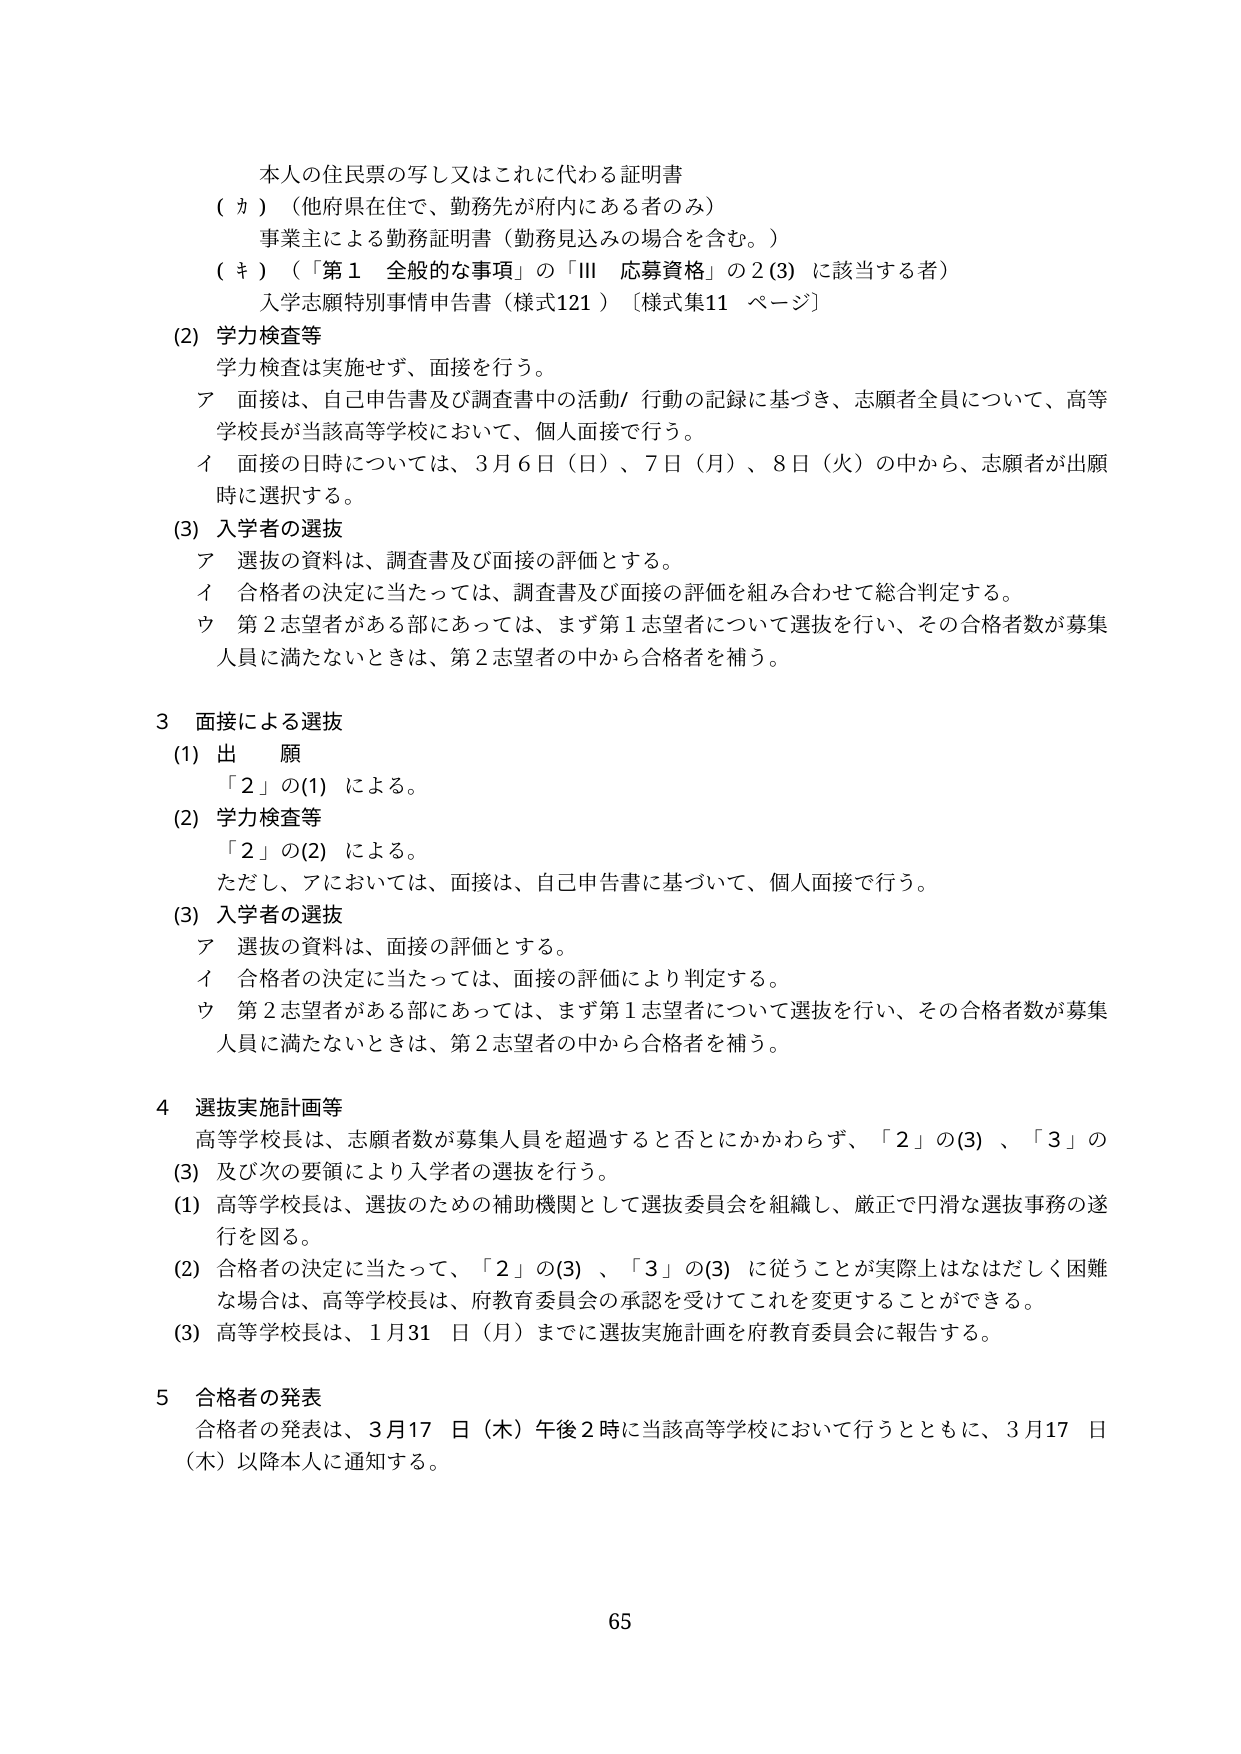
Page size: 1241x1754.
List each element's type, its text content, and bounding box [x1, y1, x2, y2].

text イ 合格者の決定に当たっては、面接の評価により判定する。 [195, 962, 1109, 994]
text イ 面接の日時については、３月６日（日）、７日（月）、８日（火）の中から、志願者が出願時に選択する。 [195, 447, 1109, 511]
text ウ 第２志望者がある部にあっては、まず第１志望者について選抜を行い、その合格者数が募集人員に満たないときは、第２志望者の中から合格者を補う。 [195, 608, 1109, 672]
text (1) 高等学校長は、選抜のための補助機関として選抜委員会を組織し、厳正で円滑な選抜事務の遂行を図る。 [174, 1187, 1109, 1251]
text ア 選抜の資料は、調査書及び面接の評価とする。 [195, 543, 1109, 575]
text 事業主による勤務証明書（勤務見込みの場合を含む。） [234, 221, 1109, 253]
text ５ 合格者の発表 [151, 1380, 1109, 1412]
text ア 選抜の資料は、面接の評価とする。 [195, 929, 1109, 962]
text イ 合格者の決定に当たっては、調査書及び面接の評価を組み合わせて総合判定する。 [195, 575, 1109, 608]
text (2) 学力検査等 [174, 801, 1109, 833]
text ４ 選抜実施計画等 [151, 1090, 1109, 1123]
text (2) 学力検査等 [174, 318, 1109, 350]
text ３ 面接による選抜 [151, 704, 1109, 736]
text 「２」の(2)による。 [131, 833, 1109, 865]
text ウ 第２志望者がある部にあっては、まず第１志望者について選抜を行い、その合格者数が募集人員に満たないときは、第２志望者の中から合格者を補う。 [195, 994, 1109, 1058]
text (ｶ) （他府県在住で、勤務先が府内にある者のみ） [215, 189, 1109, 221]
text ア 面接は、自己申告書及び調査書中の活動/行動の記録に基づき、志願者全員について、高等学校長が当該高等学校において、個人面接で行う。 [195, 382, 1109, 447]
text 本人の住民票の写し又はこれに代わる証明書 [234, 157, 1109, 189]
text (1) 出 願 [174, 736, 1109, 768]
text (3) 入学者の選抜 [174, 511, 1109, 543]
text 学力検査は実施せず、面接を行う。 [131, 350, 1109, 382]
text 合格者の発表は、３月17日（木）午後２時に当該高等学校において行うとともに、３月17日（木）以降本人に通知する。 [131, 1412, 1109, 1477]
text (ｷ) （「第１ 全般的な事項」の「Ⅲ 応募資格」の２(3)に該当する者） [215, 253, 1109, 286]
text 「２」の(1)による。 [131, 768, 1109, 801]
text (2) 合格者の決定に当たって、「２」の(3)、「３」の(3)に従うことが実際上はなはだしく困難な場合は、高等学校長は、府教育委員会の承認を受けてこれを変更することができる。 [174, 1251, 1109, 1316]
text ただし、アにおいては、面接は、自己申告書に基づいて、個人面接で行う。 [131, 865, 1109, 897]
text (3) 高等学校長は、１月31日（月）までに選抜実施計画を府教育委員会に報告する。 [174, 1316, 1109, 1348]
text 高等学校長は、志願者数が募集人員を超過すると否とにかかわらず、「２」の(3)、「３」の(3)及び次の要領により入学者の選抜を行う。 [172, 1123, 1109, 1187]
text 入学志願特別事情申告書（様式121）〔様式集11ページ〕 [153, 286, 1109, 318]
text (3) 入学者の選抜 [174, 897, 1109, 929]
